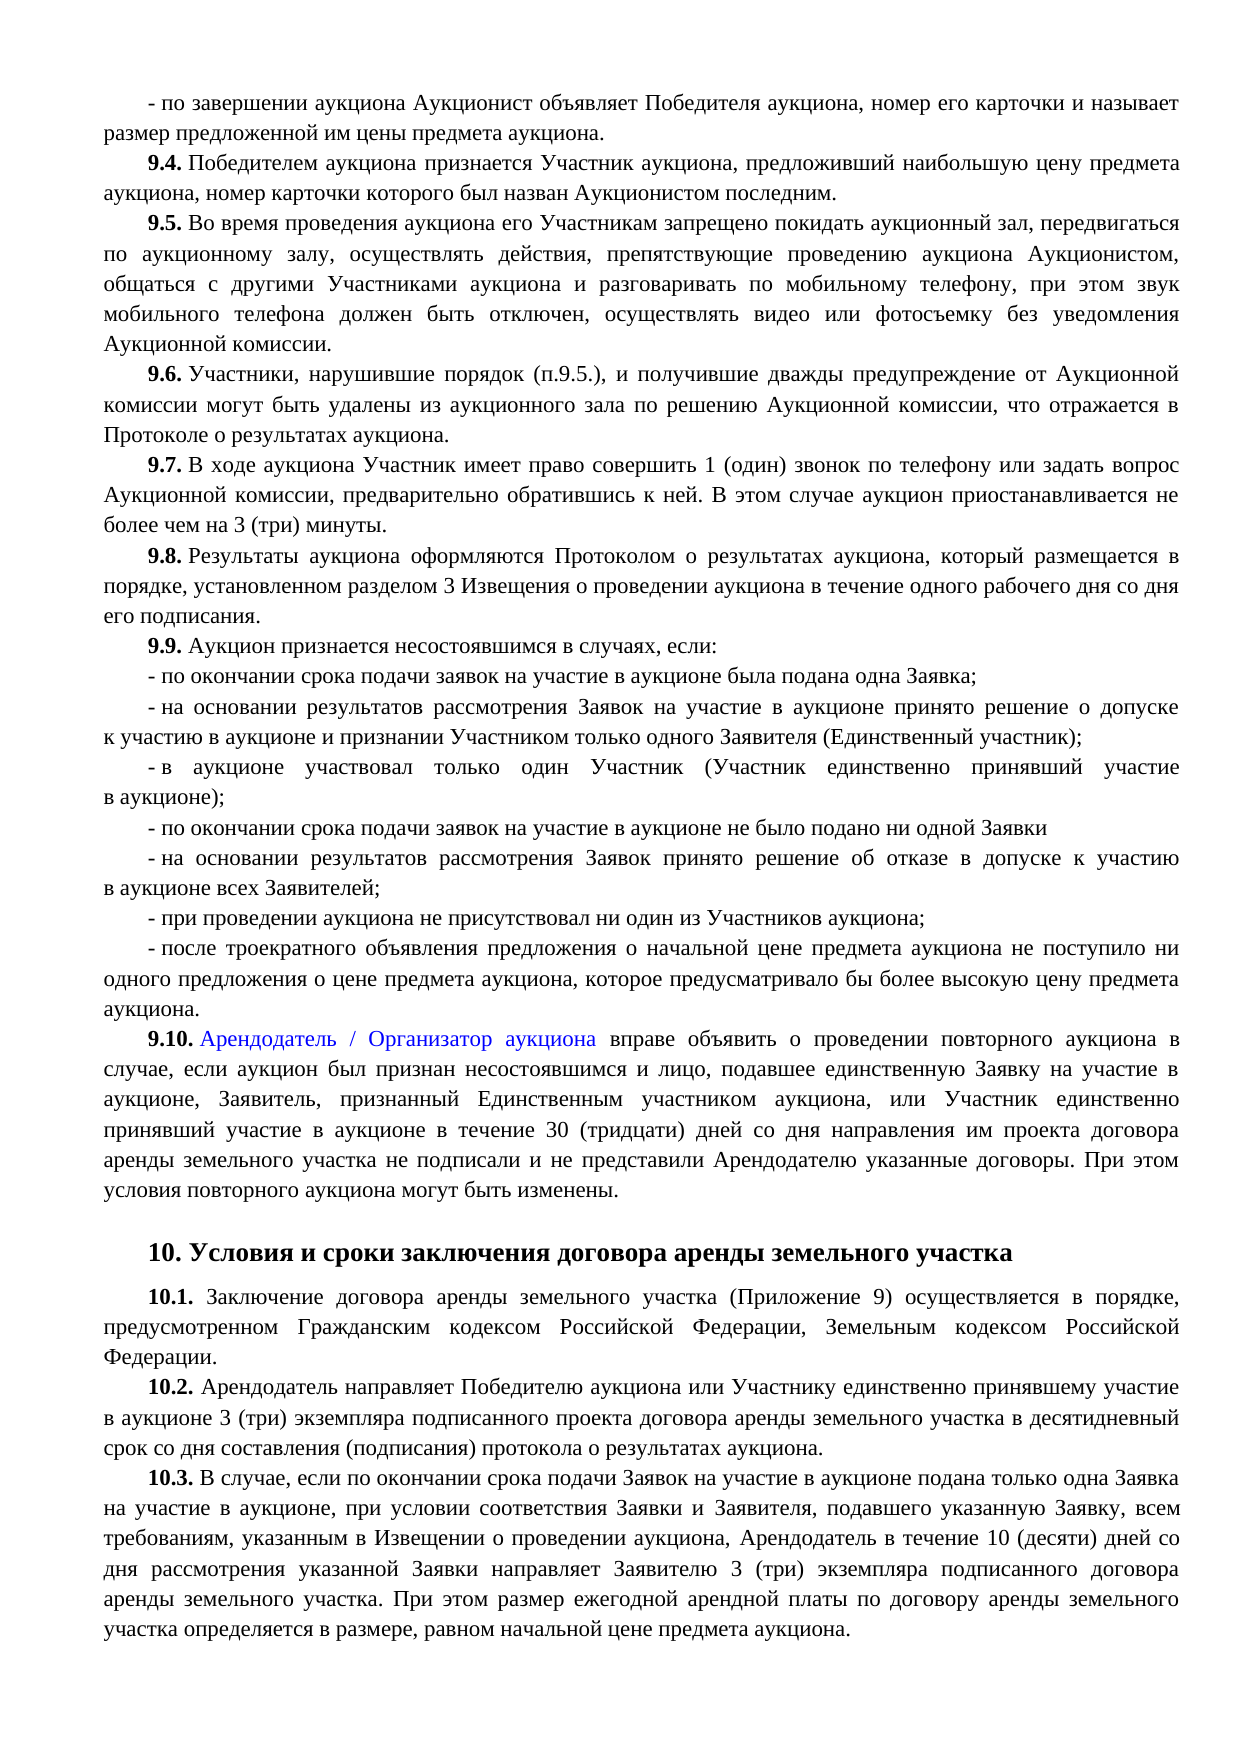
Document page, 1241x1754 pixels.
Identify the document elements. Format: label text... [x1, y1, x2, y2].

text 9.7. В ходе аукциона Участник имеет право совершить 1 (один) звонок по телефону или задать вопрос Аукционной комиссии, предварительно обратившись к ней. В этом случае аукцион приостанавливается не более чем на 3 (три) минуты. [103, 451, 1181, 538]
text - по окончании срока подачи заявок на участие в аукционе не было подано ни одной Заявки [103, 814, 1181, 840]
text 9.8. Результаты аукциона оформляются Протоколом о результатах аукциона, который размещается в порядке, установленном разделом 3 Извещения о проведении аукциона в течение одного рабочего дня со дня его подписания. [103, 542, 1181, 628]
text - на основании результатов рассмотрения Заявок принято решение об отказе в допуске к участию в аукционе всех Заявителей; [103, 844, 1181, 900]
text 9.5. Во время проведения аукциона его Участникам запрещено покидать аукционный зал, передвигаться по аукционному залу, осуществлять действия, препятствующие проведению аукциона Аукционистом, общаться с другими Участниками аукциона и разговаривать по мобильному телефону, при этом звук мобильного телефона должен быть отключен, осуществлять видео или фотосъемку без уведомления Аукционной комиссии. [103, 209, 1181, 357]
text - после троекратного объявления предложения о начальной цене предмета аукциона не поступило ни одного предложения о цене предмета аукциона, которое предусматривало бы более высокую цену предмета аукциона. [103, 934, 1181, 1021]
text - по завершении аукциона Аукционист объявляет Победителя аукциона, номер его карточки и называет размер предложенной им цены предмета аукциона. [103, 89, 1181, 145]
text 9.6. Участники, нарушившие порядок (п.9.5.), и получившие дважды предупреждение от Аукционной комиссии могут быть удалены из аукционного зала по решению Аукционной комиссии, что отражается в Протоколе о результатах аукциона. [103, 361, 1181, 447]
text 9.9. Аукцион признается несостоявшимся в случаях, если: [103, 632, 1181, 659]
subtitle 10. Условия и сроки заключения договора аренды земельного участка [148, 1237, 1181, 1268]
text 9.4. Победителем аукциона признается Участник аукциона, предложивший наибольшую цену предмета аукциона, номер карточки которого был назван Аукционистом последним. [103, 149, 1181, 206]
text - при проведении аукциона не присутствовал ни один из Участников аукциона; [103, 904, 1181, 931]
text 9.10. Арендодатель / Организатор аукциона вправе объявить о проведении повторного аукциона в случае, если аукцион был признан несостоявшимся и лицо, подавшее единственную Заявку на участие в аукционе, Заявитель, признанный Единственным участником аукциона, или Участник единственно принявший участие в аукционе в течение 30 (тридцати) дней со дня направления им проекта договора аренды земельного участка не подписали и не представили Арендодателю указанные договоры. При этом условия повторного аукциона могут быть изменены. [103, 1025, 1181, 1202]
text 10.1. Заключение договора аренды земельного участка (Приложение 9) осуществляется в порядке, предусмотренном Гражданским кодексом Российской Федерации, Земельным кодексом Российской Федерации. [103, 1283, 1181, 1369]
text - по окончании срока подачи заявок на участие в аукционе была подана одна Заявка; [103, 663, 1181, 689]
text - в аукционе участвовал только один Участник (Участник единственно принявший участие в аукционе); [103, 753, 1181, 810]
text - на основании результатов рассмотрения Заявок на участие в аукционе принято решение о допуске к участию в аукционе и признании Участником только одного Заявителя (Единственный участник); [103, 693, 1181, 749]
text 10.3. В случае, если по окончании срока подачи Заявок на участие в аукционе подана только одна Заявка на участие в аукционе, при условии соответствия Заявки и Заявителя, подавшего указанную Заявку, всем требованиям, указанным в Извещении о проведении аукциона, Арендодатель в течение 10 (десяти) дней со дня рассмотрения указанной Заявки направляет Заявителю 3 (три) экземпляра подписанного договора аренды земельного участка. При этом размер ежегодной арендной платы по договору аренды земельного участка определяется в размере, равном начальной цене предмета аукциона. [103, 1464, 1181, 1641]
text 10.2. Арендодатель направляет Победителю аукциона или Участнику единственно принявшему участие в аукционе 3 (три) экземпляра подписанного проекта договора аренды земельного участка в десятидневный срок со дня составления (подписания) протокола о результатах аукциона. [103, 1373, 1181, 1460]
